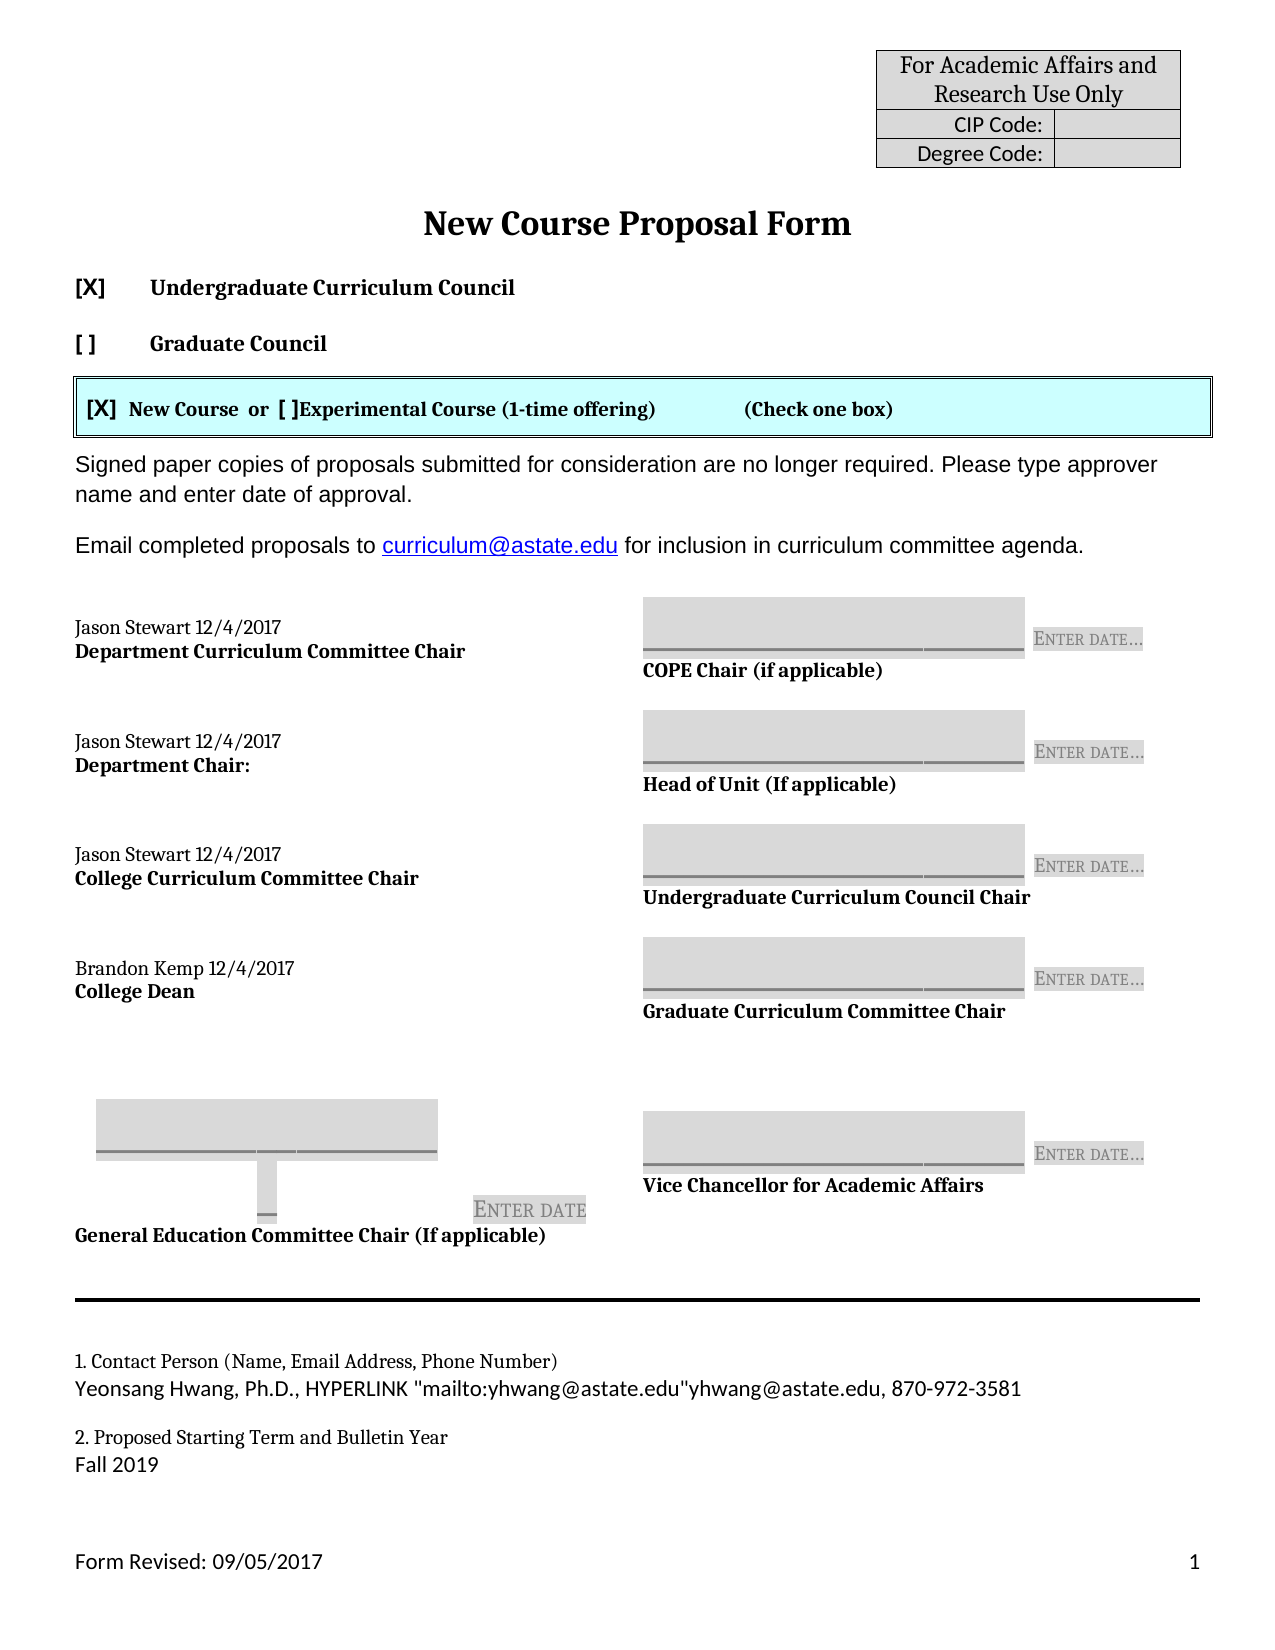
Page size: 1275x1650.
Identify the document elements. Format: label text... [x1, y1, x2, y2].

table_header For Academic Affairs and Research Use Only [877, 51, 1180, 109]
table_header Department Curriculum Committee Chair [64, 583, 632, 697]
table_cell [1055, 139, 1180, 167]
text 2. Proposed Starting Term and Bulletin Year [75, 1426, 1200, 1450]
text New Course Proposal Form [75, 203, 1200, 244]
table_header COPE Chair (if applicable) [632, 583, 1199, 697]
text Signed paper copies of proposals submitted for consideration are no longer required. Please type approver name and enter date of approval. [75, 451, 1200, 507]
table_cell Head of Unit (If applicable) [632, 697, 1199, 810]
table_cell General Education Committee Chair (If applicable) [64, 1037, 632, 1272]
table_cell Department Chair: [64, 697, 632, 810]
text [X] Undergraduate Curriculum Council [75, 271, 1200, 302]
table_cell College Curriculum Committee Chair [64, 810, 632, 923]
table_cell Graduate Curriculum Committee Chair [632, 924, 1199, 1037]
text [ ] Graduate Council [75, 327, 1200, 359]
table_header [X] New Course or [ ]Experimental Course (1-time offering) (Check one box) [77, 379, 1210, 435]
text 1. Contact Person (Name, Email Address, Phone Number) [75, 1350, 1200, 1374]
table_cell Degree Code: [877, 139, 1054, 167]
table_cell Vice Chancellor for Academic Affairs [632, 1037, 1199, 1272]
table_cell Undergraduate Curriculum Council Chair [632, 810, 1199, 923]
table_cell College Dean [64, 924, 632, 1037]
table_cell CIP Code: [877, 110, 1054, 138]
table_cell [1055, 110, 1180, 138]
text Email completed proposals to curriculum@astate.edu for inclusion in curriculum committee agenda. [75, 532, 1200, 558]
